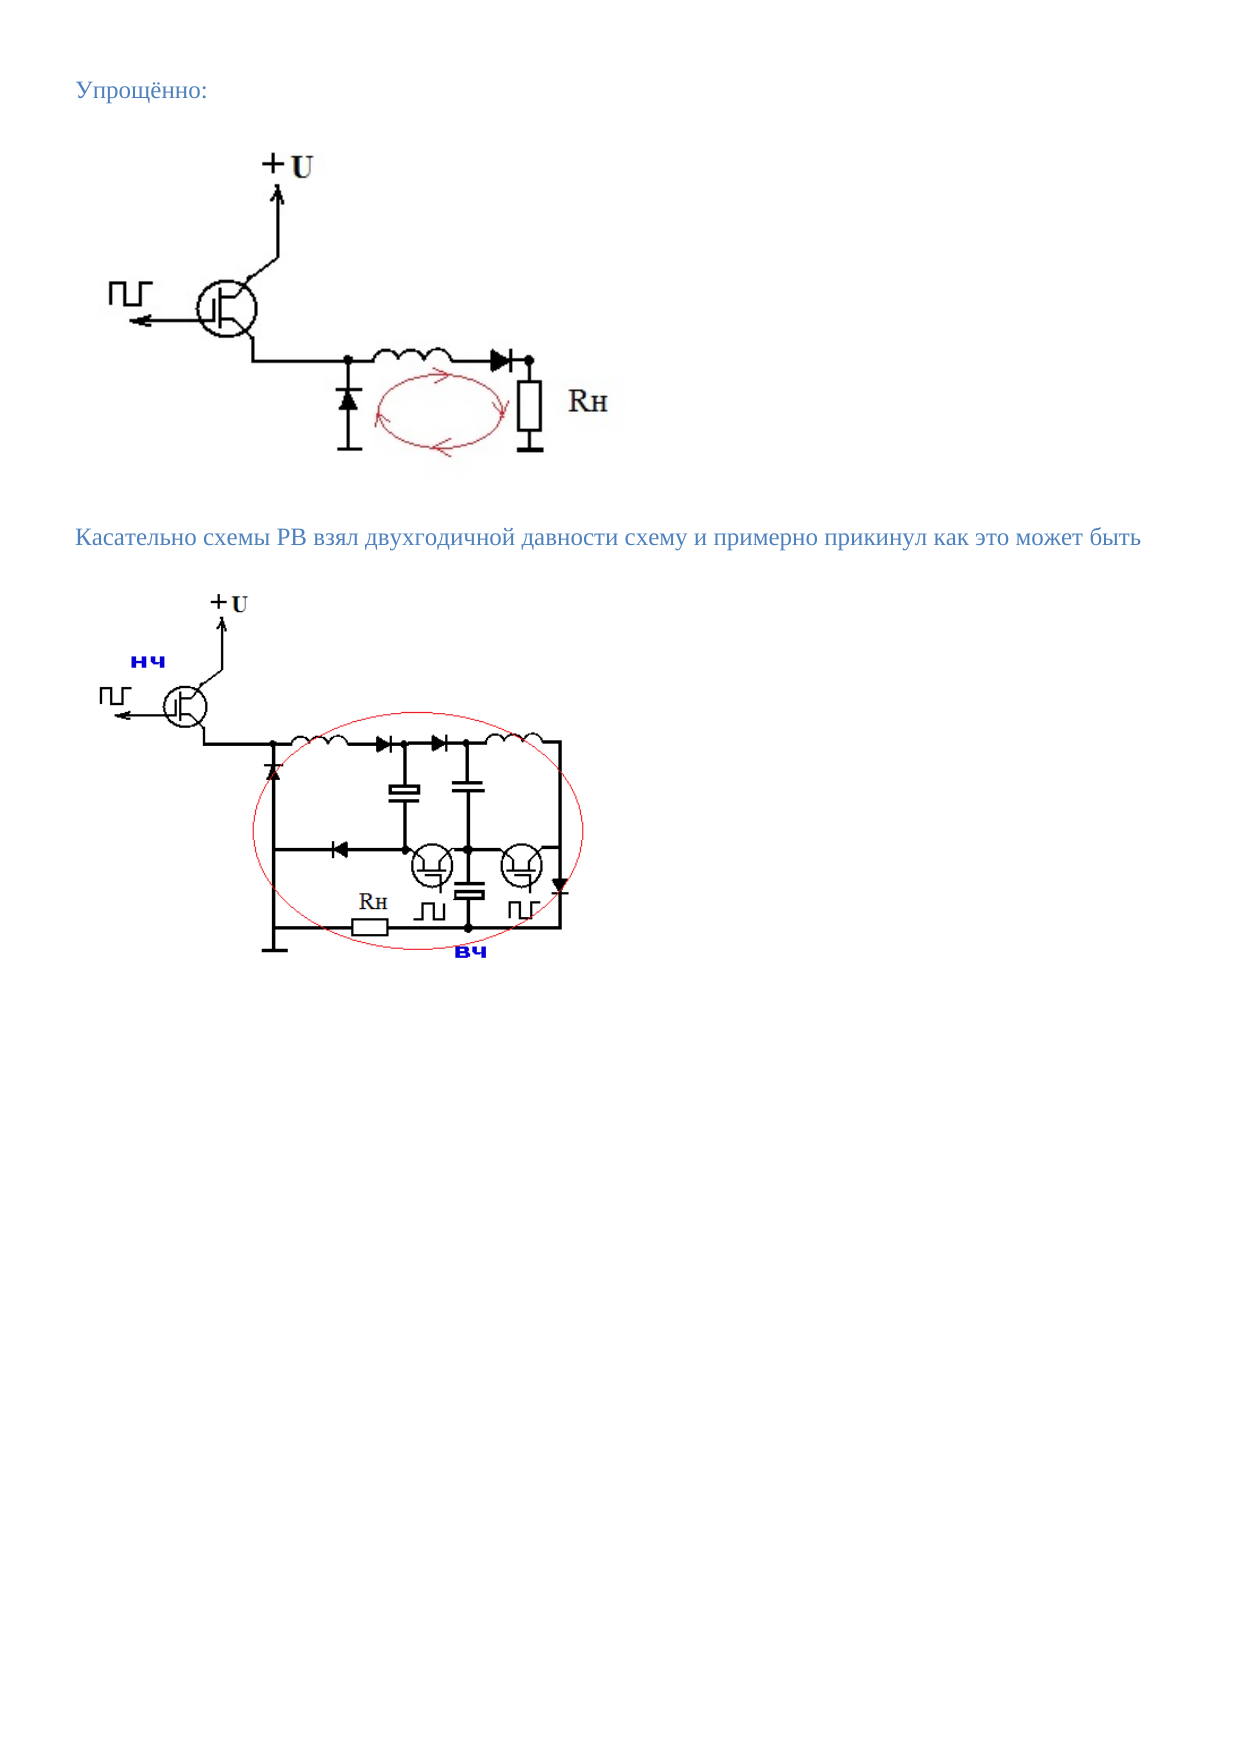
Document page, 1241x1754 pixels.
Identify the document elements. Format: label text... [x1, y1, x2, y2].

picture [75, 128, 636, 498]
picture [75, 576, 606, 984]
text Упрощённо: [75, 75, 1165, 104]
text Касательно схемы РВ взял двухгодичной давности схему и примерно прикинул как это может быть [75, 522, 1165, 551]
